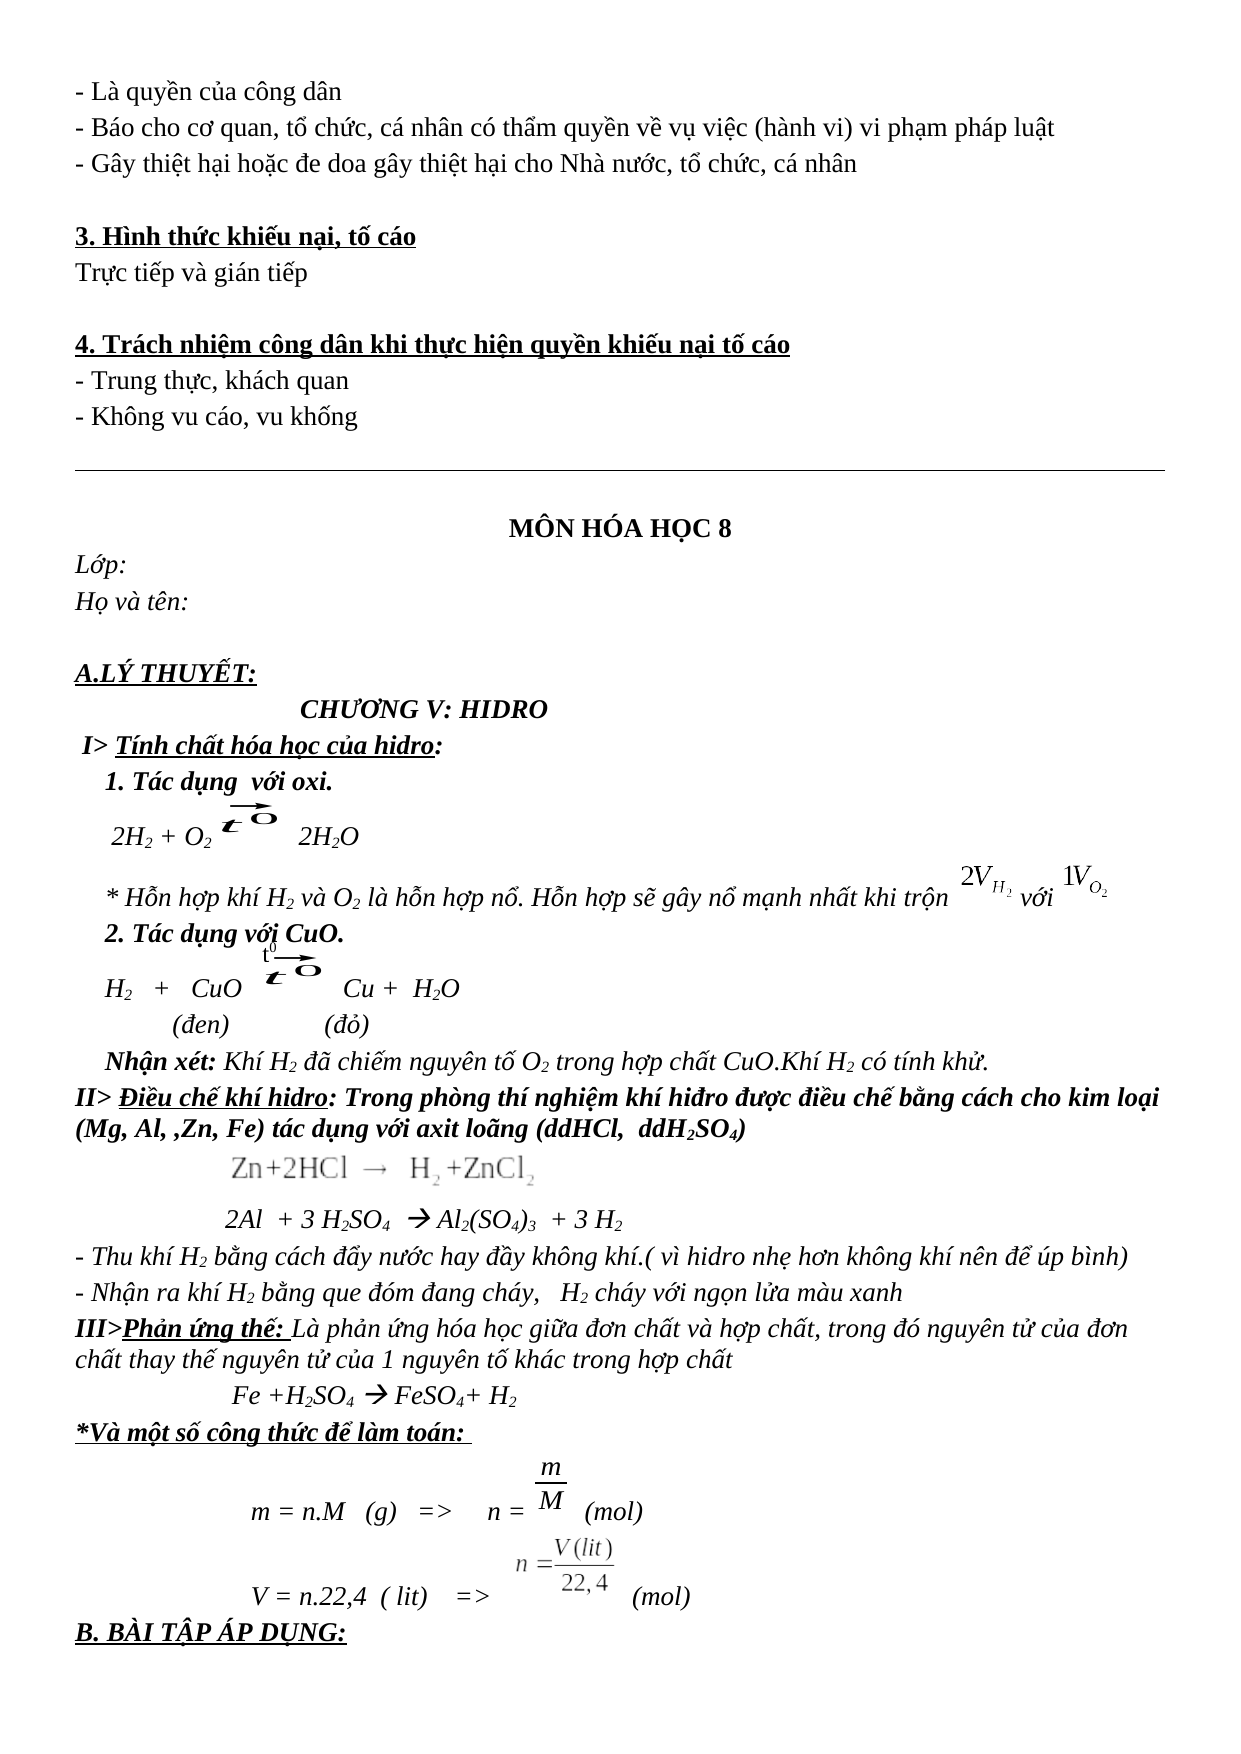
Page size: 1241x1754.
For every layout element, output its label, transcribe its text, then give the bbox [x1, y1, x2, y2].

text A.LÝ THUYẾT: [75, 657, 1165, 688]
text - Không vu cáo, vu khống [75, 400, 1165, 431]
text III>Phản ứng thế: Là phản ứng hóa học giữa đơn chất và hợp chất, trong đó nguyên tử của đơn chất thay thế nguyên tử của 1 nguyên tố khác trong hợp chất [75, 1312, 1165, 1374]
text V = n.22,4 ( lit) => (mol) [75, 1532, 1165, 1611]
text 2. Tác dụng với CuO. [75, 918, 1165, 949]
text - Trung thực, khách quan [75, 364, 1165, 395]
text * Hỗn hợp khí H2 và O2 là hỗn hợp nổ. Hỗn hợp sẽ gây nổ mạnh nhất khi trộn với [75, 856, 1165, 913]
text Lớp: [75, 548, 1165, 580]
text m = n.M (g) => n = (mol) [75, 1452, 1165, 1527]
text Fe +H2SO4 FeSO4+ H2 [75, 1379, 1165, 1411]
text 4. Trách nhiệm công dân khi thực hiện quyền khiếu nại tố cáo [75, 328, 1165, 359]
text *Và một số công thức để làm toán: [75, 1416, 1165, 1447]
text CHƯƠNG V: HIDRO [75, 693, 1165, 724]
text 1. Tác dụng với oxi. [75, 765, 1165, 797]
text - Là quyền của công dân [75, 75, 1165, 106]
text - Báo cho cơ quan, tổ chức, cá nhân có thẩm quyền về vụ việc (hành vi) vi phạm pháp luật [75, 111, 1165, 142]
text B. BÀI TẬP ÁP DỤNG: [75, 1616, 1165, 1647]
text 2H2 + O2 2H2O [75, 802, 1165, 851]
text - Gây thiệt hại hoặc đe doa gây thiệt hại cho Nhà nước, tổ chức, cá nhân [75, 147, 1165, 178]
text 3. Hình thức khiếu nại, tố cáo [75, 219, 1165, 251]
text Họ và tên: [75, 585, 1165, 616]
text Nhận xét: Khí H2 đã chiếm nguyên tố O2 trong hợp chất CuO.Khí H2 có tính khử. [75, 1045, 1165, 1076]
text II> Điều chế khí hidro: Trong phòng thí nghiệm khí hiđro được điều chế bằng cách cho kim loại (Mg, Al, ,Zn, Fe) tác dụng với axit loãng (ddHCl, ddH2SO4) [75, 1081, 1165, 1143]
text I> Tính chất hóa học của hidro: [75, 729, 1165, 760]
text MÔN HÓA HỌC 8 [75, 512, 1165, 543]
text - Nhận ra khí H2 bằng que đóm đang cháy, H2 cháy với ngọn lửa màu xanh [75, 1276, 1165, 1307]
text - Thu khí H2 bằng cách đẩy nước hay đầy không khí.( vì hidro nhẹ hơn không khí nên để úp bình) [75, 1240, 1165, 1271]
text H2 + CuO Cu + H2O [75, 954, 1165, 1004]
text 2Al + 3 H2SO4 Al2(SO4)3 + 3 H2 [75, 1203, 1165, 1235]
text Trực tiếp và gián tiếp [75, 256, 1165, 287]
text (đen) (đỏ) [75, 1009, 1165, 1040]
